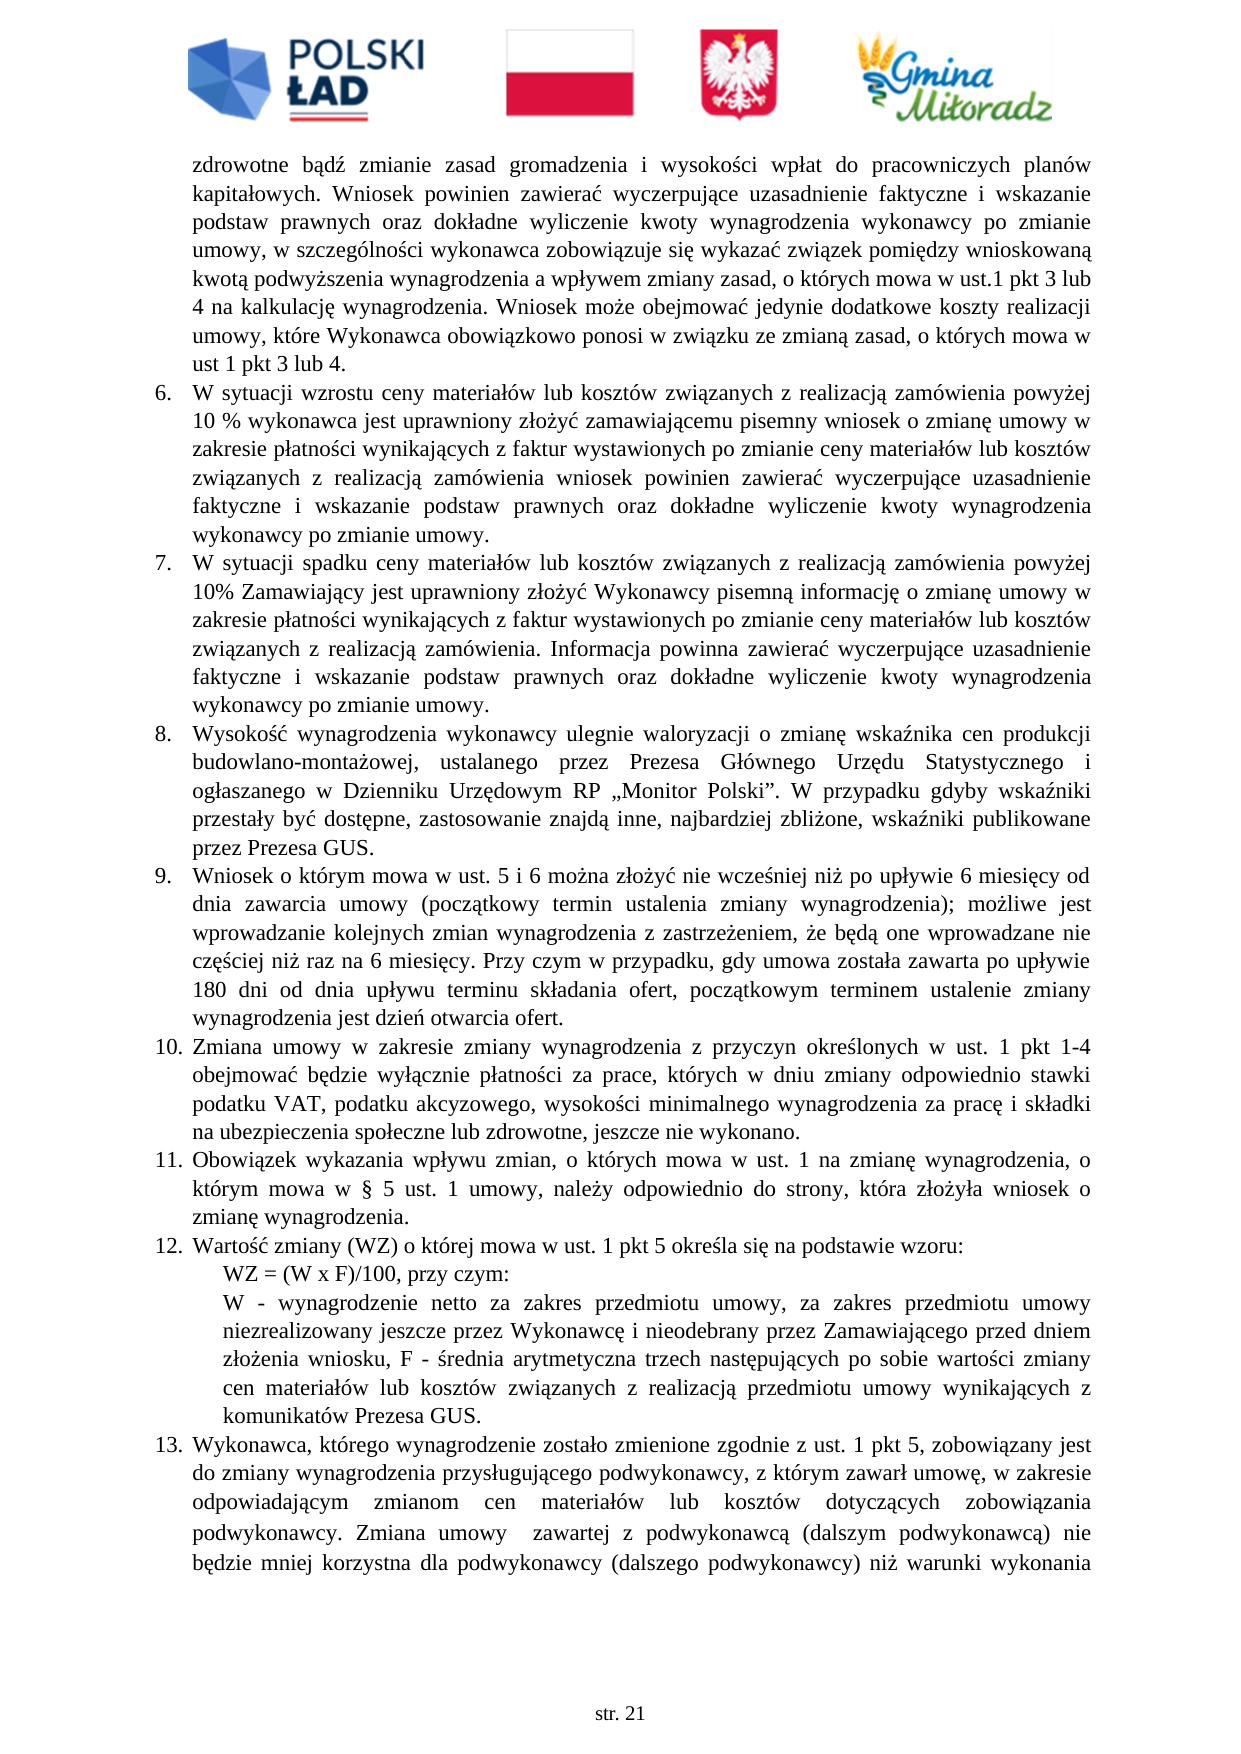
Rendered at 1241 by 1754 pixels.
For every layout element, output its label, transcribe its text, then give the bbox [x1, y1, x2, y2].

list W sytuacji spadku ceny materiałów lub kosztów związanych z realizacją zamówienia powyżej 10% Zamawiający jest uprawniony złożyć Wykonawcy pisemną informację o zmianę umowy w zakresie płatności wynikających z faktur wystawionych po zmianie ceny materiałów lub kosztów związanych z realizacją zamówienia. Informacja powinna zawierać wyczerpujące uzasadnienie faktyczne i wskazanie podstaw prawnych oraz dokładne wyliczenie kwoty wynagrodzenia wykonawcy po zmianie umowy. [154, 549, 1093, 718]
list W sytuacji wzrostu ceny materiałów lub kosztów związanych z realizacją zamówienia powyżej 10 % wykonawca jest uprawniony złożyć zamawiającemu pisemny wniosek o zmianę umowy w zakresie płatności wynikających z faktur wystawionych po zmianie ceny materiałów lub kosztów związanych z realizacją zamówienia wniosek powinien zawierać wyczerpujące uzasadnienie faktyczne i wskazanie podstaw prawnych oraz dokładne wyliczenie kwoty wynagrodzenia wykonawcy po zmianie umowy. [154, 379, 1093, 547]
list Wniosek o którym mowa w ust. 5 i 6 można złożyć nie wcześniej niż po upływie 6 miesięcy od dnia zawarcia umowy (początkowy termin ustalenia zmiany wynagrodzenia); możliwe jest wprowadzanie kolejnych zmian wynagrodzenia z zastrzeżeniem, że będą one wprowadzane nie częściej niż raz na 6 miesięcy. Przy czym w przypadku, gdy umowa została zawarta po upływie 180 dni od dnia upływu terminu składania ofert, początkowym terminem ustalenie zmiany wynagrodzenia jest dzień otwarcia ofert. [154, 862, 1093, 1031]
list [154, 1431, 1093, 1575]
list Zmiana umowy w zakresie zmiany wynagrodzenia z przyczyn określonych w ust. 1 pkt 1-4 obejmować będzie wyłącznie płatności za prace, których w dniu zmiany odpowiednio stawki podatku VAT, podatku akcyzowego, wysokości minimalnego wynagrodzenia za pracę i składki na ubezpieczenia społeczne lub zdrowotne, jeszcze nie wykonano. [154, 1033, 1093, 1144]
picture [188, 28, 1053, 123]
list Obowiązek wykazania wpływu zmian, o których mowa w ust. 1 na zmianę wynagrodzenia, o którym mowa w § 5 ust. 1 umowy, należy odpowiednio do strony, która złożyła wniosek o zmianę wynagrodzenia. [154, 1146, 1093, 1230]
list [154, 151, 1093, 377]
list Wysokość wynagrodzenia wykonawcy ulegnie waloryzacji o zmianę wskaźnika cen produkcji budowlano-montażowej, ustalanego przez Prezesa Głównego Urzędu Statystycznego i ogłaszanego w Dzienniku Urzędowym RP „Monitor Polski”. W przypadku gdyby wskaźniki przestały być dostępne, zastosowanie znajdą inne, najbardziej zbliżone, wskaźniki publikowane przez Prezesa GUS. [154, 720, 1093, 860]
text W - wynagrodzenie netto za zakres przedmiotu umowy, za zakres przedmiotu umowy niezrealizowany jeszcze przez Wykonawcę i nieodebrany przez Zamawiającego przed dniem złożenia wniosku, F - średnia arytmetyczna trzech następujących po sobie wartości zmiany cen materiałów lub kosztów związanych z realizacją przedmiotu umowy wynikających z komunikatów Prezesa GUS. [223, 1289, 1093, 1429]
list Wartość zmiany (WZ) o której mowa w ust. 1 pkt 5 określa się na podstawie wzoru: [154, 1232, 1093, 1258]
text WZ = (W x F)/100, przy czym: [223, 1260, 1093, 1287]
